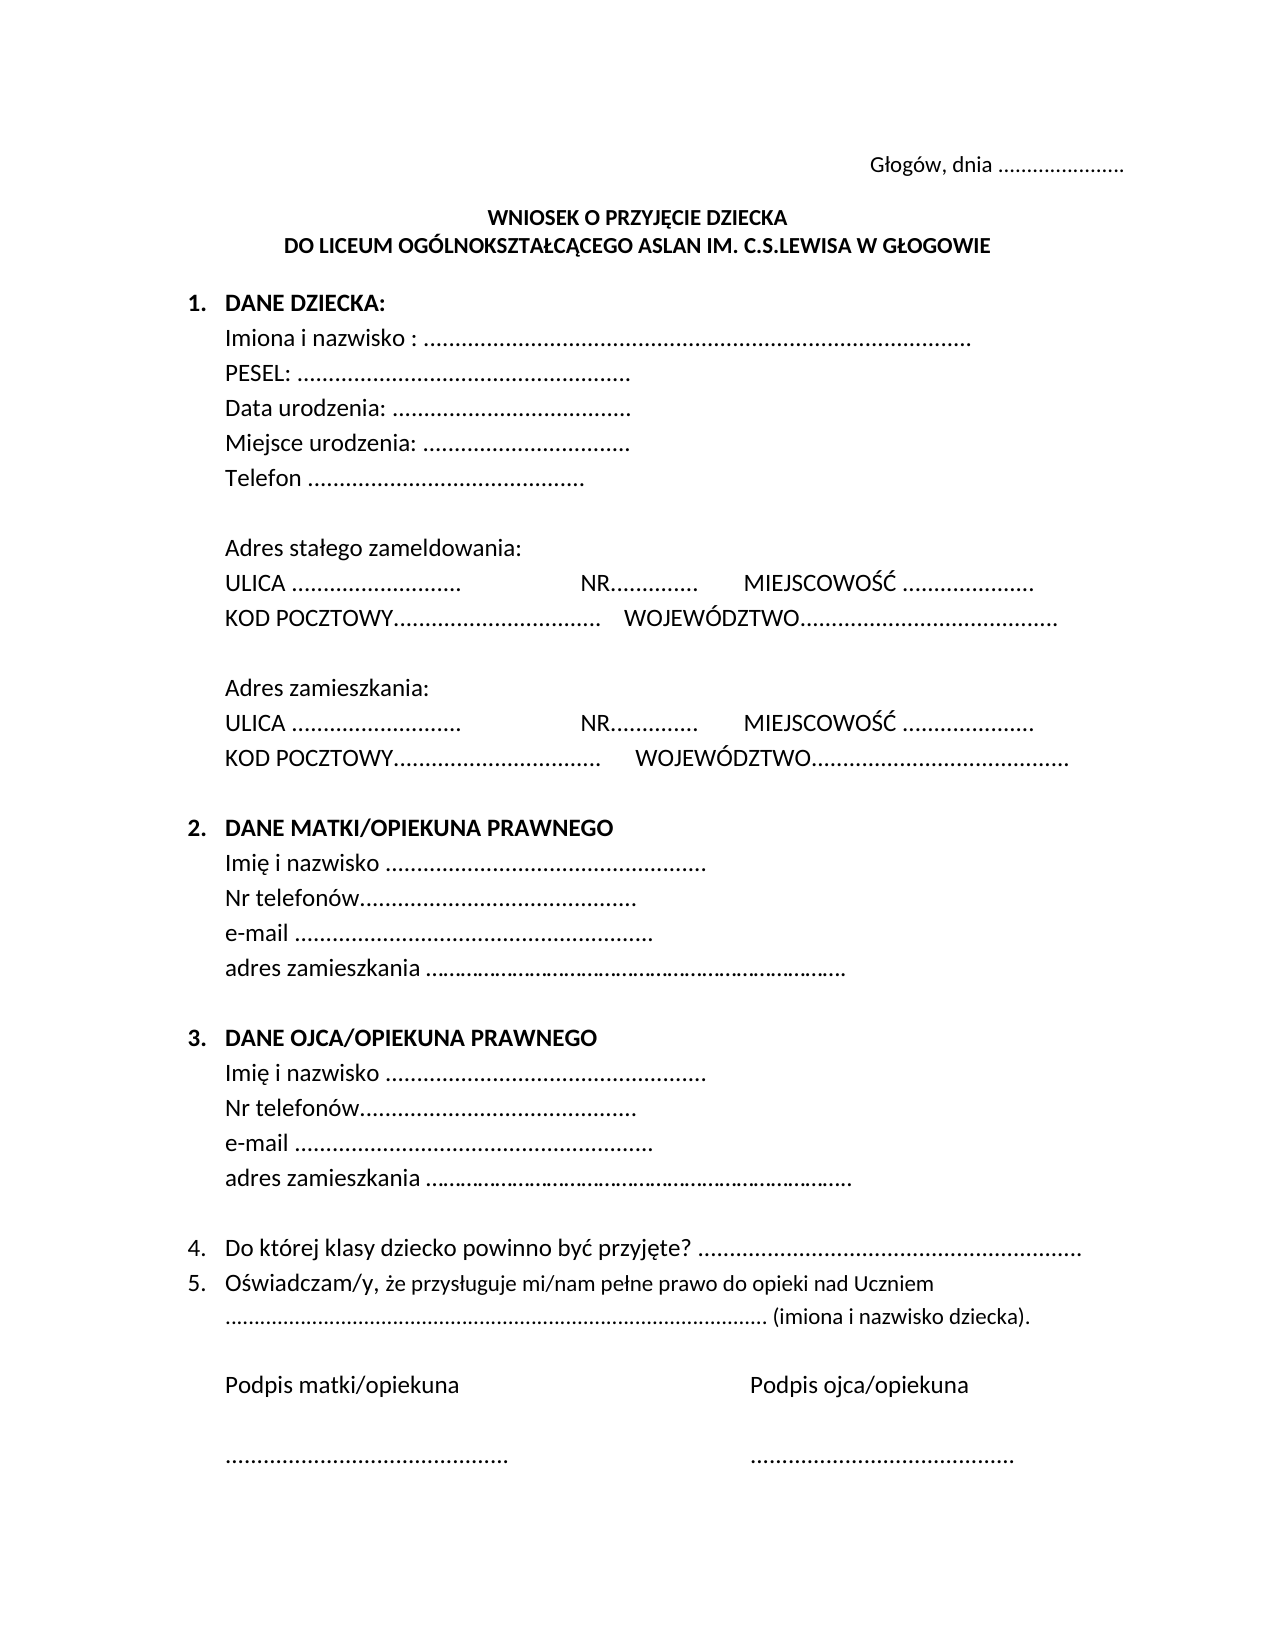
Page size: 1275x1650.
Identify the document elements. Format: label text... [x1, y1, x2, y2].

list Adres zamieszkania: [225, 672, 1125, 703]
list Nr telefonów............................................ [225, 882, 1125, 913]
list DANE OJCA/OPIEKUNA PRAWNEGO [187, 1022, 1125, 1053]
list Imię i nazwisko ................................................... [225, 847, 1125, 878]
list PESEL: ..................................................... [225, 357, 1125, 388]
list .............................................................................................. (imiona i nazwisko dziecka). [225, 1302, 1125, 1330]
list Oświadczam/y, że przysługuje mi/nam pełne prawo do opieki nad Uczniem [187, 1267, 1125, 1298]
list ............................................. .......................................... [225, 1439, 1125, 1470]
list KOD POCZTOWY................................. WOJEWÓDZTWO......................................... [225, 602, 1125, 633]
list Imiona i nazwisko : ....................................................................................... [225, 322, 1125, 353]
text DO LICEUM OGÓLNOKSZTAŁCĄCEGO ASLAN IM. C.S.LEWISA W GŁOGOWIE [150, 231, 1125, 259]
list Telefon ............................................ [225, 462, 1125, 493]
list Nr telefonów............................................ [225, 1092, 1125, 1123]
list DANE DZIECKA: [187, 287, 1125, 318]
list Do której klasy dziecko powinno być przyjęte? ............................................................. [187, 1232, 1125, 1263]
list Imię i nazwisko ................................................... [225, 1057, 1125, 1088]
list e-mail ......................................................... [225, 1127, 1125, 1158]
list Adres stałego zameldowania: [225, 532, 1125, 563]
list Data urodzenia: ...................................... [225, 392, 1125, 423]
list Miejsce urodzenia: ................................. [225, 427, 1125, 458]
list Podpis matki/opiekuna Podpis ojca/opiekuna [225, 1369, 1125, 1400]
text WNIOSEK O PRZYJĘCIE DZIECKA [150, 203, 1125, 231]
list adres zamieszkania ………………………………………………………………. [225, 952, 1125, 983]
list ULICA ........................... NR.............. MIEJSCOWOŚĆ ..................... [225, 567, 1125, 598]
list KOD POCZTOWY................................. WOJEWÓDZTWO......................................... [225, 742, 1125, 773]
list e-mail ......................................................... [225, 917, 1125, 948]
text Głogów, dnia ...................... [150, 150, 1125, 178]
list adres zamieszkania ……………………………………………………………….. [225, 1162, 1125, 1193]
list DANE MATKI/OPIEKUNA PRAWNEGO [187, 812, 1125, 843]
list ULICA ........................... NR.............. MIEJSCOWOŚĆ ..................... [225, 707, 1125, 738]
